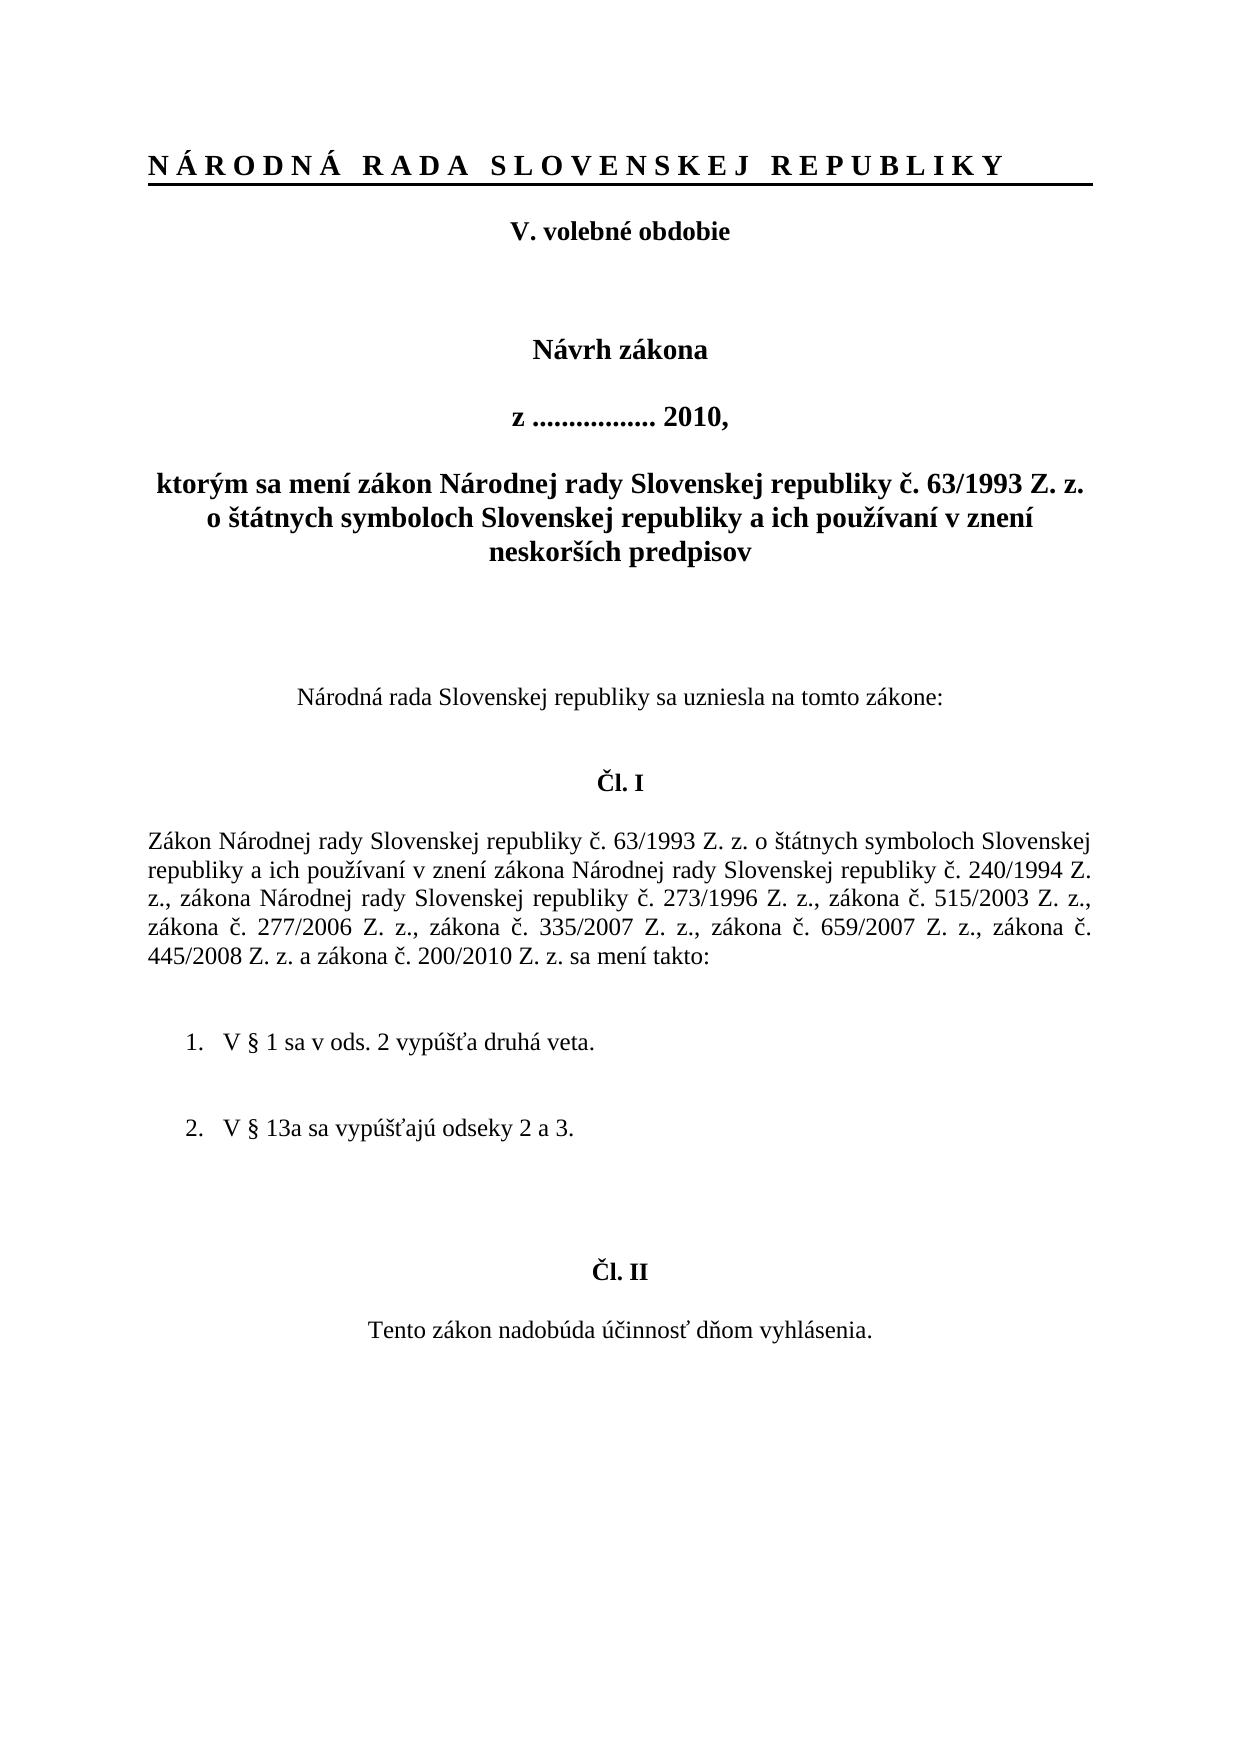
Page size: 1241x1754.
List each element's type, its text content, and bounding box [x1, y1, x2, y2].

text Tento zákon nadobúda účinnosť dňom vyhlásenia. [148, 1315, 1093, 1343]
text ktorým sa mení zákon Národnej rady Slovenskej republiky č. 63/1993 Z. z. o štátnych symboloch Slovenskej republiky a ich používaní v znení neskorších predpisov [148, 467, 1093, 567]
list V § 13a sa vypúšťajú odseky 2 a 3. [185, 1113, 1093, 1142]
text Čl. I [148, 768, 1093, 797]
title N Á R O D N Á R A D A S L O V E N S K E J R E P U B L I K Y [148, 148, 1093, 183]
text Národná rada Slovenskej republiky sa uzniesla na tomto zákone: [148, 682, 1093, 711]
text z ................. 2010, [148, 399, 1093, 433]
list V § 1 sa v ods. 2 vypúšťa druhá veta. [185, 1027, 1093, 1056]
text Zákon Národnej rady Slovenskej republiky č. 63/1993 Z. z. o štátnych symboloch Slovenskej republiky a ich používaní v znení zákona Národnej rady Slovenskej republiky č. 240/1994 Z. z., zákona Národnej rady Slovenskej republiky č. 273/1996 Z. z., zákona č. 515/2003 Z. z., zákona č. 277/2006 Z. z., zákona č. 335/2007 Z. z., zákona č. 659/2007 Z. z., zákona č. 445/2008 Z. z. a zákona č. 200/2010 Z. z. sa mení takto: [148, 826, 1093, 970]
text Čl. II [148, 1257, 1093, 1286]
text Návrh zákona [148, 332, 1093, 366]
text V. volebné obdobie [148, 215, 1093, 246]
